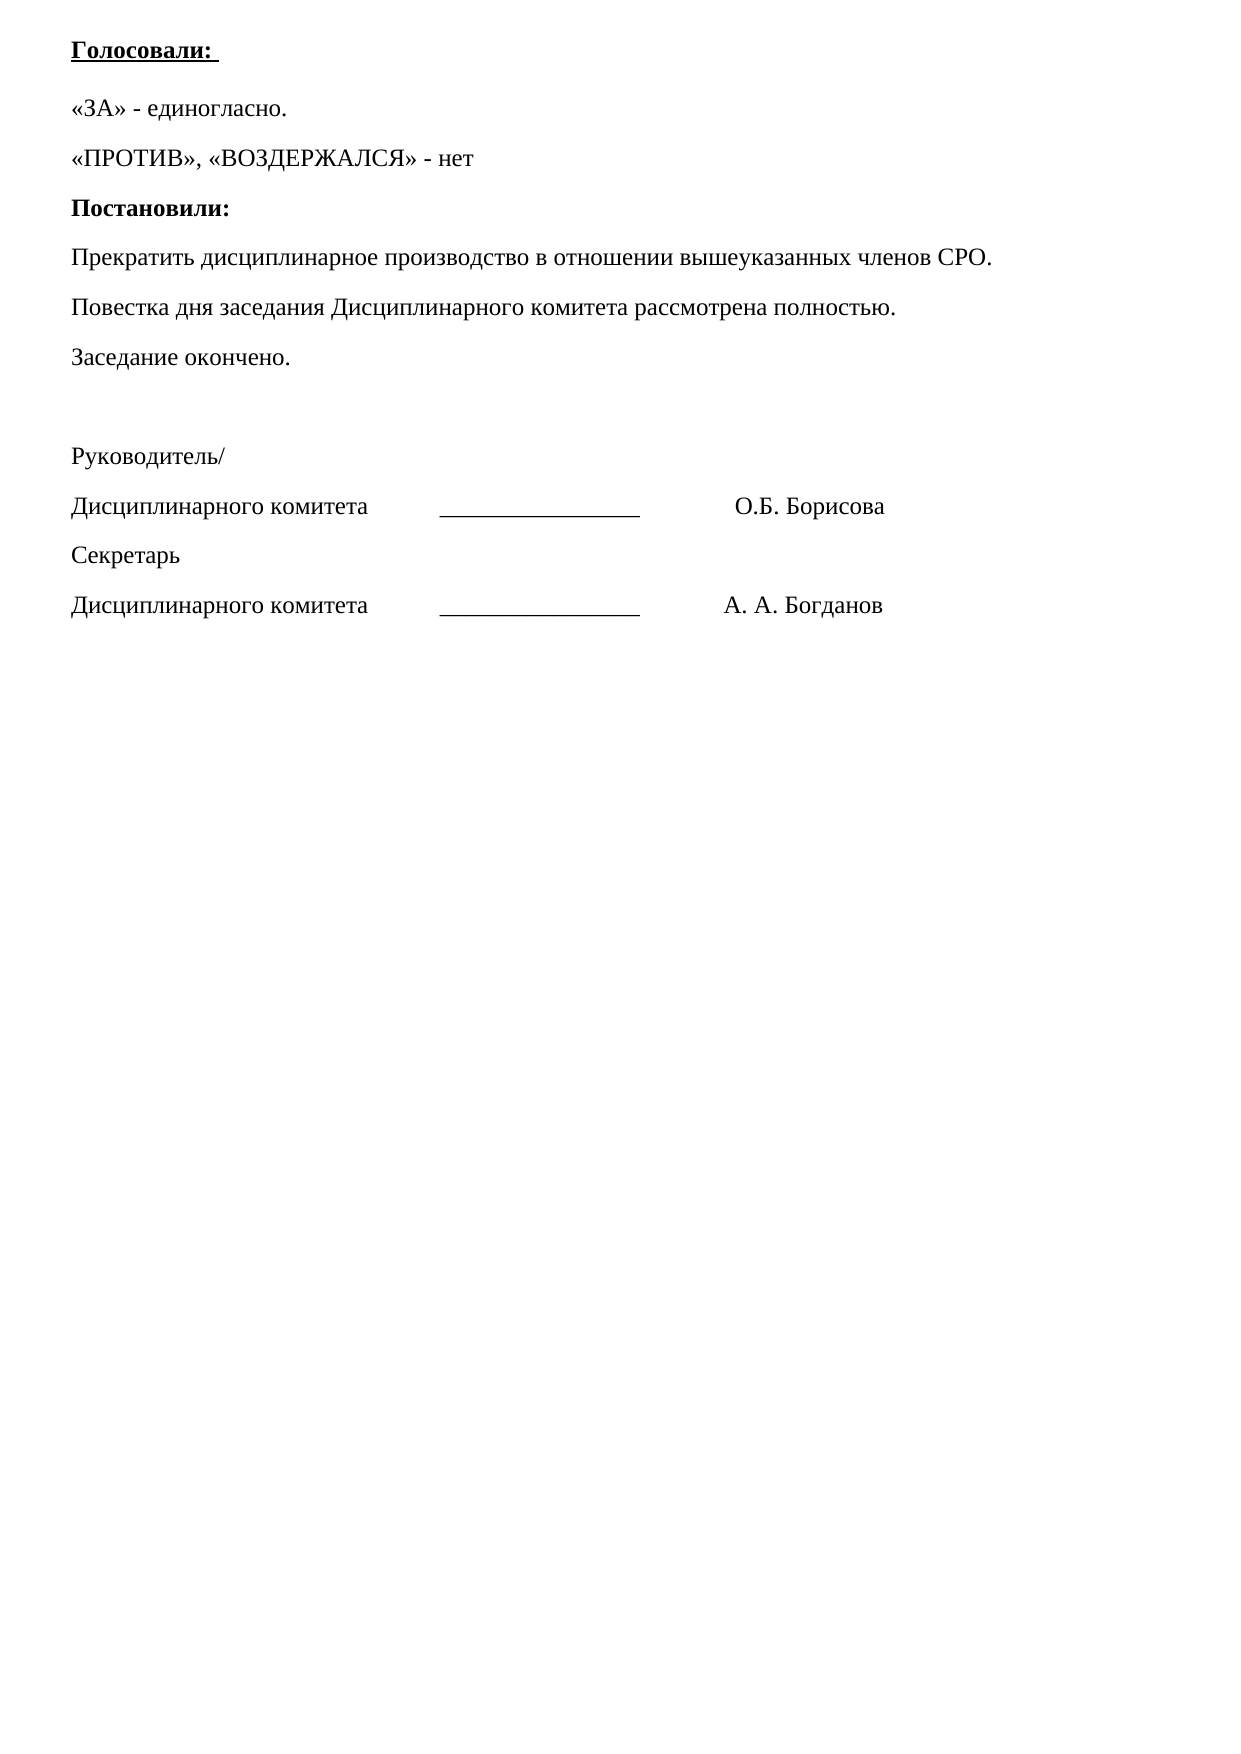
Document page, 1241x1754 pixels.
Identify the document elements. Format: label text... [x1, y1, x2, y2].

text Секретарь [71, 541, 1181, 569]
text Постановили: [71, 193, 1181, 222]
text Заседание окончено. [71, 342, 1181, 371]
text Дисциплинарного комитета ________________ А. А. Богданов [71, 590, 1181, 619]
text Руководитель/ [71, 441, 1181, 470]
text Голосовали: [71, 35, 1181, 64]
text Повестка дня заседания Дисциплинарного комитета рассмотрена полностью. [71, 292, 1181, 321]
text Прекратить дисциплинарное производство в отношении вышеуказанных членов СРО. [71, 242, 1181, 271]
text «ЗА» - единогласно. [71, 93, 1181, 122]
text «ПРОТИВ», «ВОЗДЕРЖАЛСЯ» - нет [71, 143, 1181, 172]
text Дисциплинарного комитета ________________ О.Б. Борисова [71, 491, 1181, 520]
